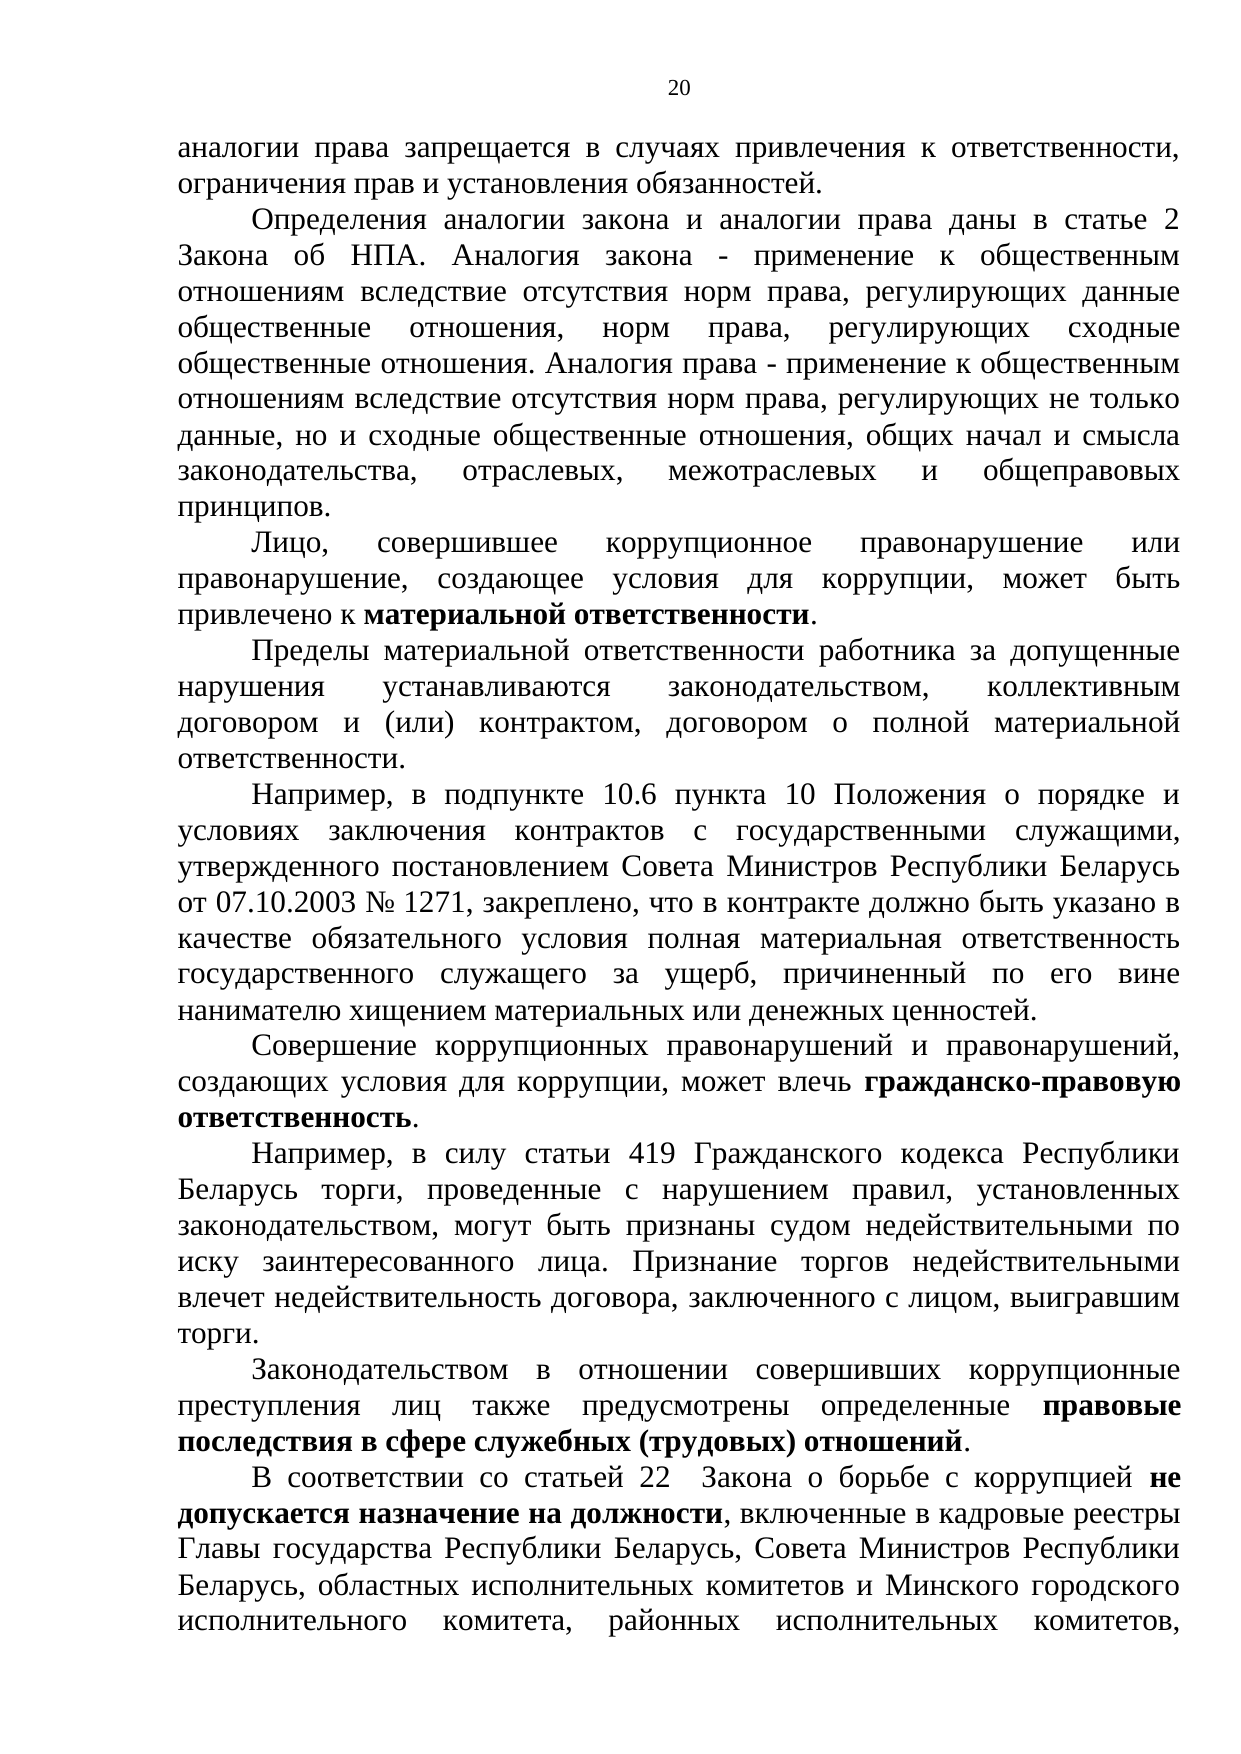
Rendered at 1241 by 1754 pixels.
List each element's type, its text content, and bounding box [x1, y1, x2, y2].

text Пределы материальной ответственности работника за допущенные нарушения устанавливаются законодательством, коллективным договором и (или) контрактом, договором о полной материальной ответственности. [177, 631, 1181, 775]
text Лицо, совершившее коррупционное правонарушение или правонарушение, создающее условия для коррупции, может быть привлечено к материальной ответственности. [177, 523, 1181, 631]
text Совершение коррупционных правонарушений и правонарушений, создающих условия для коррупции, может влечь гражданско-правовую ответственность. [177, 1027, 1181, 1134]
text Законодательством в отношении совершивших коррупционные преступления лиц также предусмотрены определенные правовые последствия в сфере служебных (трудовых) отношений. [177, 1350, 1181, 1458]
text Например, в силу статьи 419 Гражданского кодекса Республики Беларусь торги, проведенные с нарушением правил, установленных законодательством, могут быть признаны судом недействительными по иску заинтересованного лица. Признание торгов недействительными влечет недействительность договора, заключенного с лицом, выигравшим торги. [177, 1134, 1181, 1350]
text Например, в подпункте 10.6 пункта 10 Положения о порядке и условиях заключения контрактов с государственными служащими, утвержденного постановлением Совета Министров Республики Беларусь от 07.10.2003 № 1271, закреплено, что в контракте должно быть указано в качестве обязательного условия полная материальная ответственность государственного служащего за ущерб, причиненный по его вине нанимателю хищением материальных или денежных ценностей. [177, 775, 1181, 1027]
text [177, 1458, 1181, 1638]
text Определения аналогии закона и аналогии права даны в статье 2 Закона об НПА. Аналогия закона - применение к общественным отношениям вследствие отсутствия норм права, регулирующих данные общественные отношения, норм права, регулирующих сходные общественные отношения. Аналогия права - применение к общественным отношениям вследствие отсутствия норм права, регулирующих не только данные, но и сходные общественные отношения, общих начал и смысла законодательства, отраслевых, межотраслевых и общеправовых принципов. [177, 200, 1181, 523]
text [177, 128, 1181, 200]
